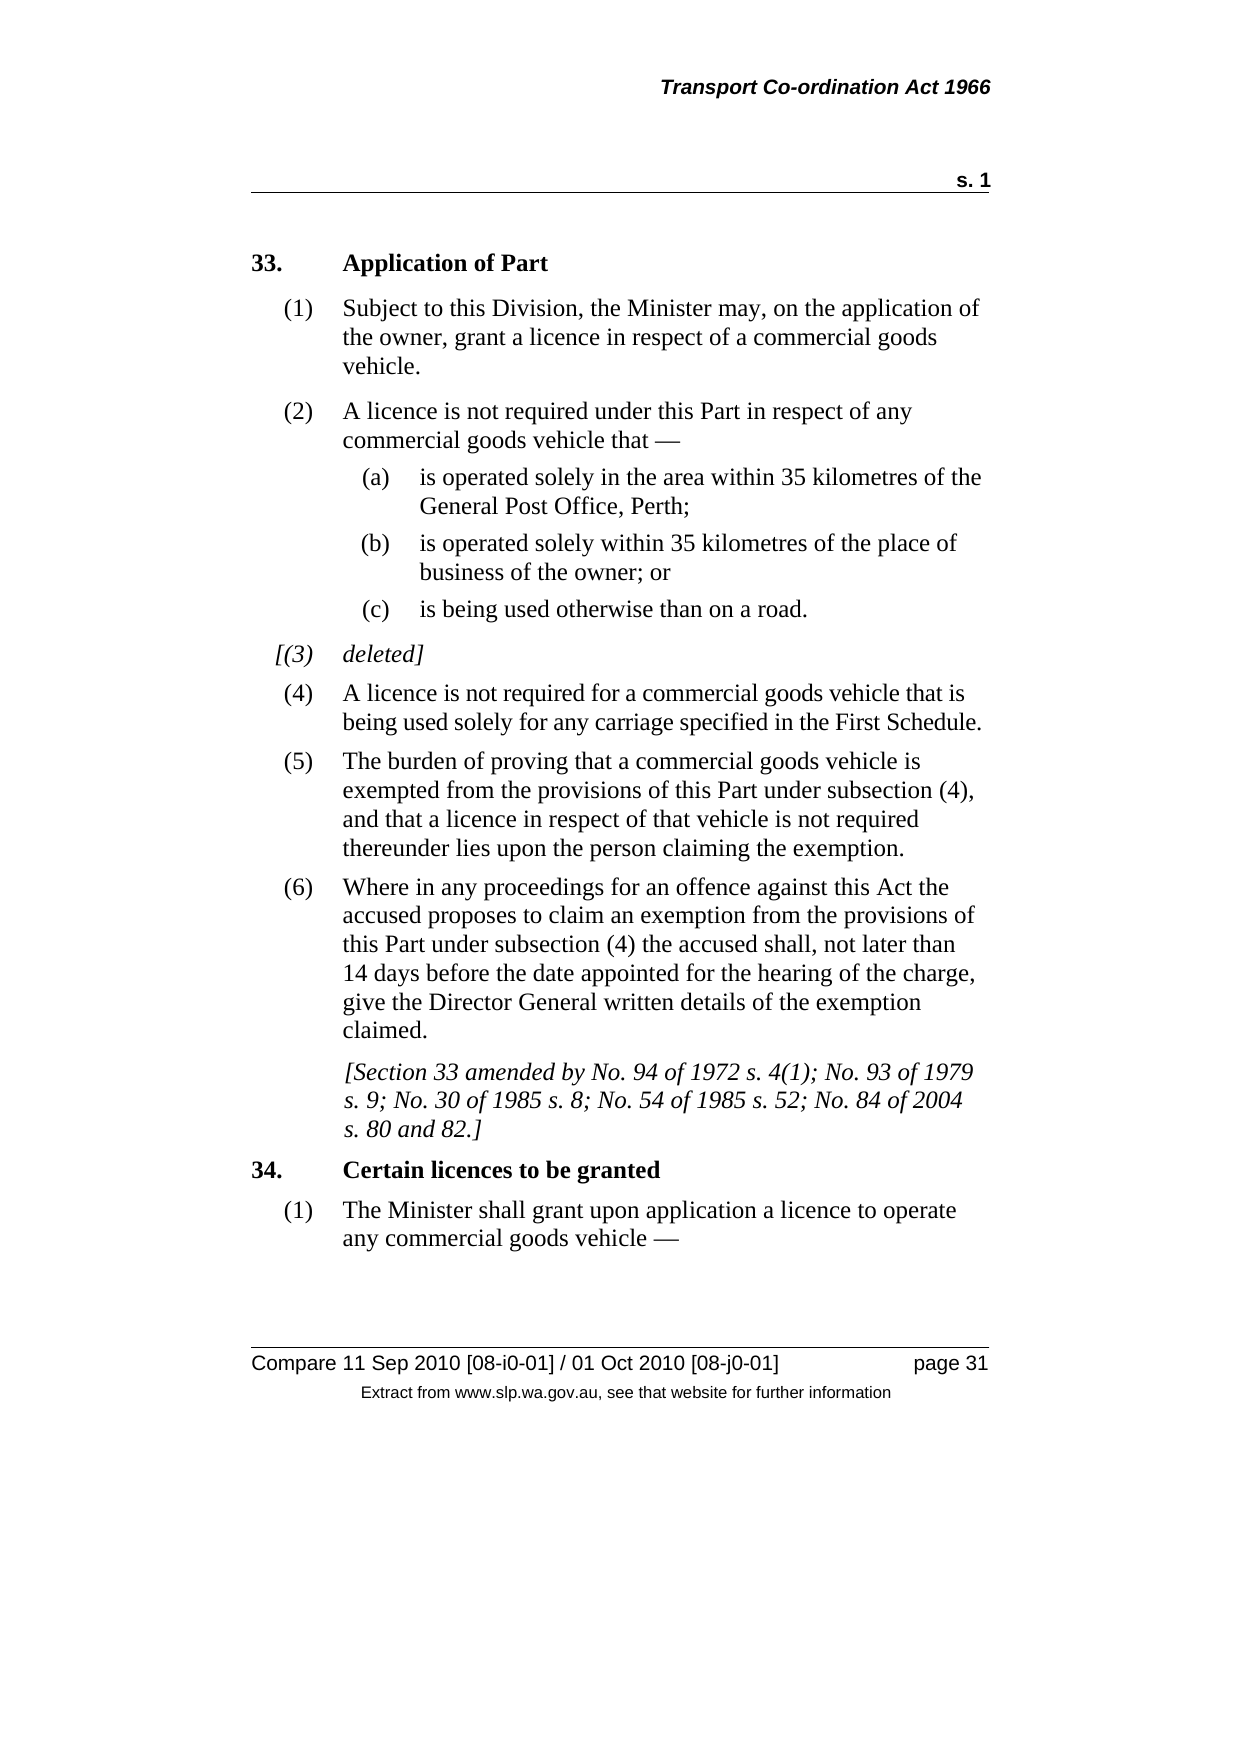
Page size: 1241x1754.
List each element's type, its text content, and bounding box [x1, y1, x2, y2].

text (a) is operated solely in the area within 35 kilometres of the General Post Office, Perth; [251, 462, 989, 520]
text [Section 33 amended by No. 94 of 1972 s. 4(1); No. 93 of 1979 s. 9; No. 30 of 1985 s. 8; No. 54 of 1985 s. 52; No. 84 of 2004 s. 80 and 82.] [251, 1057, 989, 1143]
text (1) Subject to this Division, the Minister may, on the application of the owner, grant a licence in respect of a commercial goods vehicle. [251, 293, 989, 380]
text (6) Where in any proceedings for an offence against this Act the accused proposes to claim an exemption from the provisions of this Part under subsection (4) the accused shall, not later than 14 days before the date appointed for the hearing of the charge, give the Director General written details of the exemption claimed. [251, 872, 989, 1044]
text [(3) deleted] [251, 639, 989, 668]
text (2) A licence is not required under this Part in respect of any commercial goods vehicle that — [251, 396, 989, 454]
text (c) is being used otherwise than on a road. [251, 594, 989, 623]
subtitle 33. Application of Part [251, 248, 989, 277]
text (1) The Minister shall grant upon application a licence to operate any commercial goods vehicle — [251, 1195, 989, 1252]
text (b) is operated solely within 35 kilometres of the place of business of the owner; or [251, 528, 989, 586]
text (4) A licence is not required for a commercial goods vehicle that is being used solely for any carriage specified in the First Schedule. [251, 678, 989, 736]
subtitle 34. Certain licences to be granted [251, 1156, 989, 1184]
text (5) The burden of proving that a commercial goods vehicle is exempted from the provisions of this Part under subsection (4), and that a licence in respect of that vehicle is not required thereunder lies upon the person claiming the exemption. [251, 746, 989, 861]
